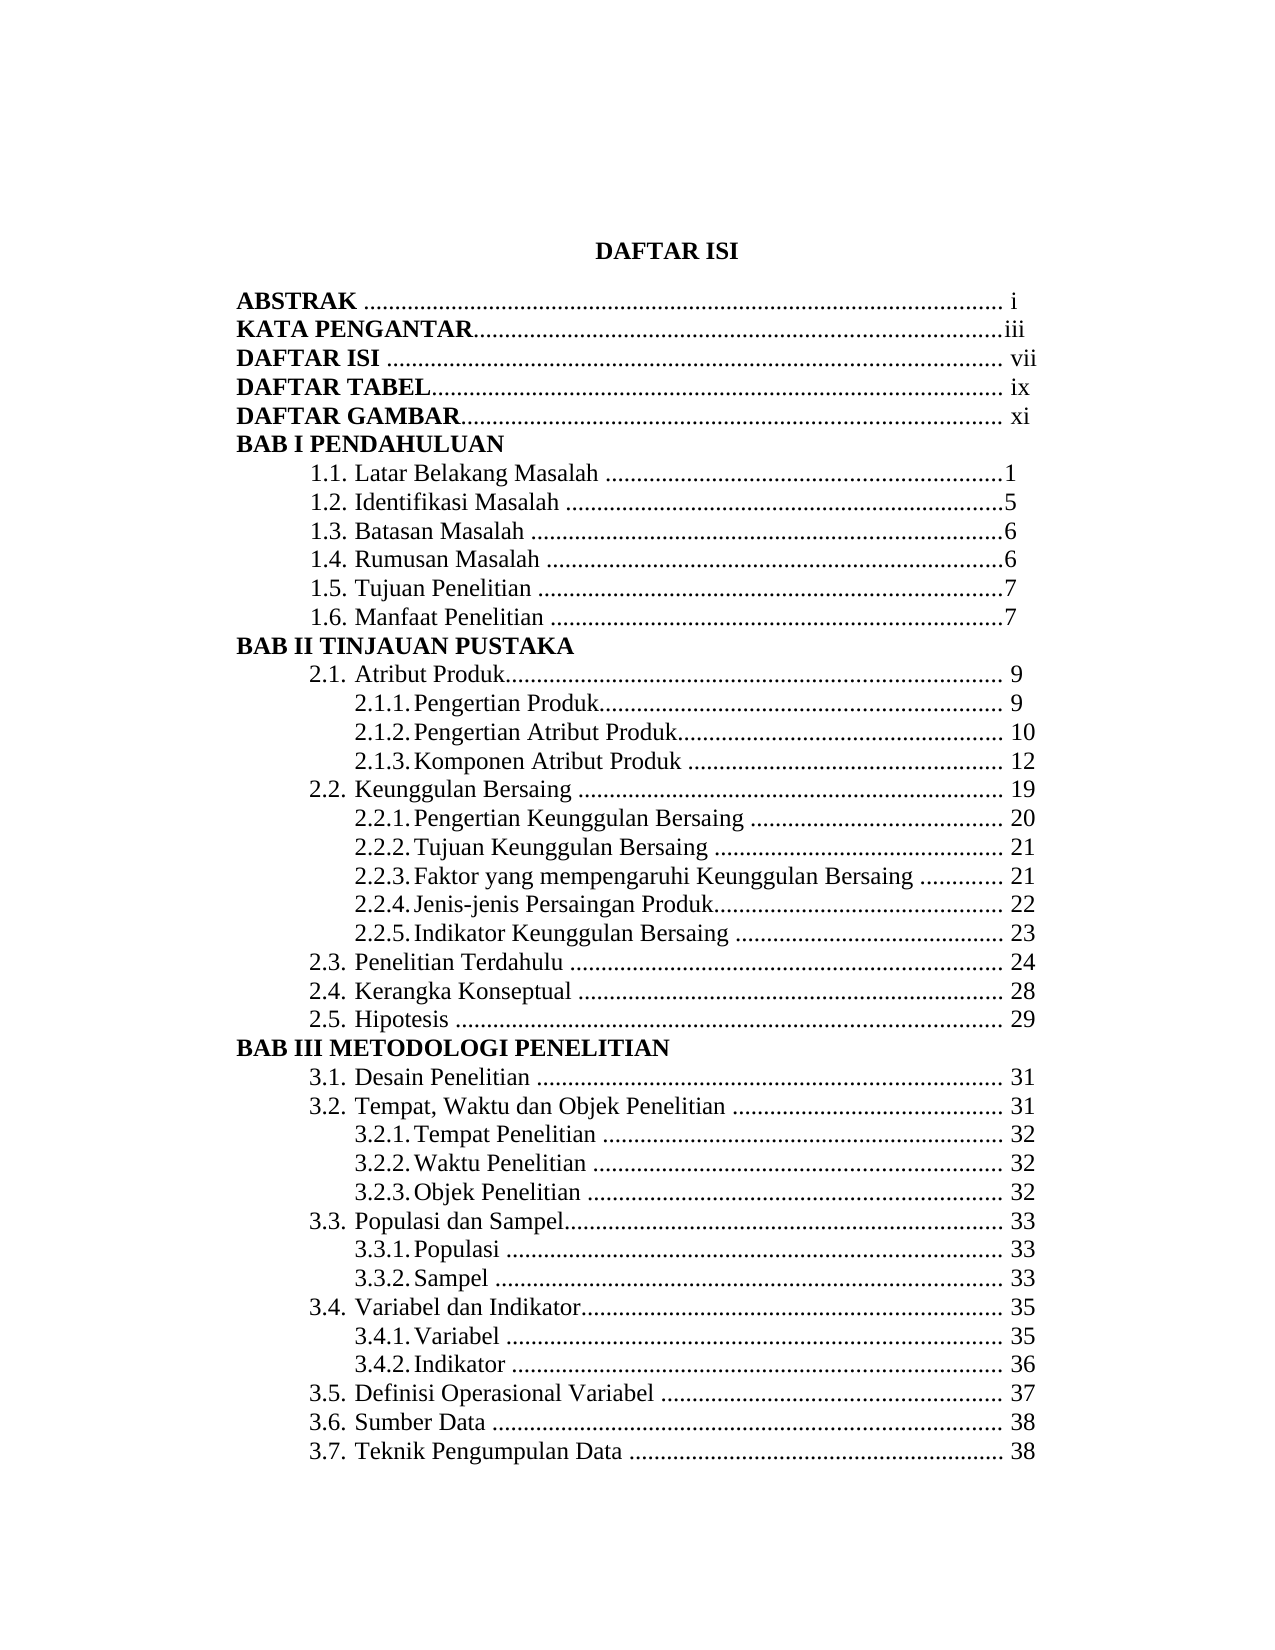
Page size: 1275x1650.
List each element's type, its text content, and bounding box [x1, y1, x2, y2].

list Latar Belakang Masalah 1 [310, 458, 1098, 487]
list Hipotesis 29 [309, 1004, 1098, 1033]
list Kerangka Konseptual 28 [309, 976, 1098, 1004]
list Populasi dan Sampel 33 [309, 1206, 1098, 1234]
list Variabel dan Indikator 35 [309, 1292, 1098, 1321]
list Sampel 33 [354, 1263, 1098, 1292]
list Atribut Produk 9 [309, 659, 1098, 688]
text DAFTAR ISI vii [236, 343, 1098, 372]
text BAB III METODOLOGI PENELITIAN [236, 1033, 1098, 1062]
text KATA PENGANTAR iii [236, 314, 1098, 343]
list Tujuan Keunggulan Bersaing 21 [354, 832, 1098, 861]
list Tujuan Penelitian 7 [310, 573, 1098, 602]
list Pengertian Atribut Produk 10 [354, 717, 1098, 746]
text BAB I PENDAHULUAN [236, 429, 1098, 458]
list Definisi Operasional Variabel 37 [309, 1378, 1098, 1407]
list Batasan Masalah 6 [310, 516, 1098, 544]
text DAFTAR GAMBAR xi [236, 401, 1098, 429]
list Pengertian Keunggulan Bersaing 20 [354, 803, 1098, 832]
list Penelitian Terdahulu 24 [309, 947, 1098, 976]
list Manfaat Penelitian 7 [310, 602, 1098, 631]
text DAFTAR TABEL ix [236, 372, 1098, 401]
list Komponen Atribut Produk 12 [354, 746, 1098, 774]
text ABSTRAK i [236, 286, 1098, 314]
list Tempat, Waktu dan Objek Penelitian 31 [309, 1091, 1098, 1119]
list Indikator 36 [354, 1349, 1098, 1378]
list Teknik Pengumpulan Data 38 [309, 1436, 1098, 1464]
text DAFTAR ISI [236, 236, 1098, 265]
list Waktu Penelitian 32 [354, 1148, 1098, 1177]
list Pengertian Produk 9 [354, 688, 1098, 717]
list Indikator Keunggulan Bersaing 23 [354, 918, 1098, 947]
list Variabel 35 [354, 1321, 1098, 1349]
text BAB II TINJAUAN PUSTAKA [236, 631, 1098, 659]
list Jenis-jenis Persaingan Produk 22 [354, 889, 1098, 918]
list Tempat Penelitian 32 [354, 1119, 1098, 1148]
list Faktor yang mempengaruhi Keunggulan Bersaing 21 [354, 861, 1098, 889]
list Desain Penelitian 31 [309, 1062, 1098, 1091]
list Keunggulan Bersaing 19 [309, 774, 1098, 803]
list Rumusan Masalah 6 [310, 544, 1098, 573]
list Populasi 33 [354, 1234, 1098, 1263]
list Objek Penelitian 32 [354, 1177, 1098, 1206]
list Sumber Data 38 [309, 1407, 1098, 1436]
list Identifikasi Masalah 5 [310, 487, 1098, 516]
